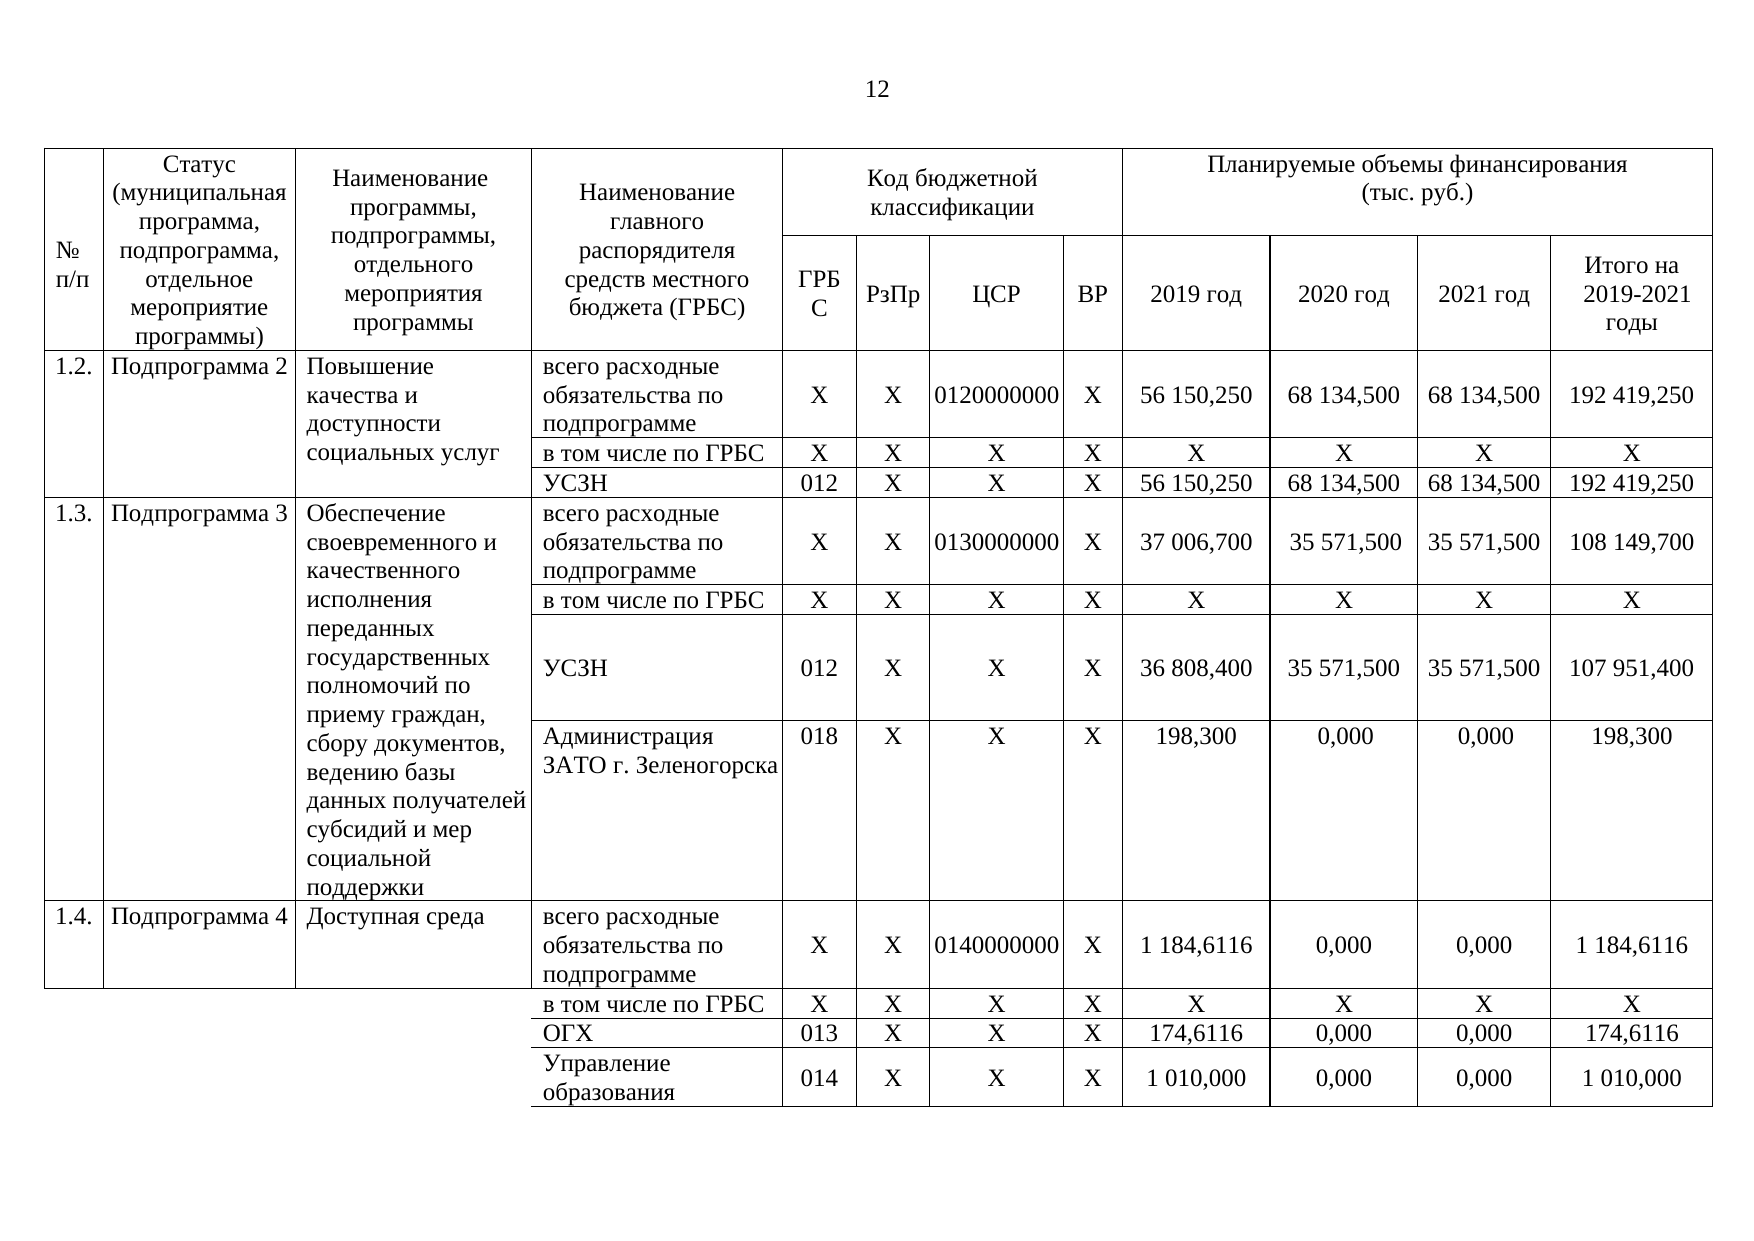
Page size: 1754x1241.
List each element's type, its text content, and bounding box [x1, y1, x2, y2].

table_cell X [783, 498, 856, 584]
table_cell УСЗН [532, 615, 782, 720]
table_cell X [857, 498, 929, 584]
table_cell X [1551, 438, 1712, 467]
table_cell 56 150,250 [1123, 468, 1269, 497]
table_cell 174,6116 [1551, 1019, 1712, 1047]
table_cell Наименование главного распорядителя средств местного бюджета (ГРБС) [532, 149, 782, 350]
table_cell ЦСР [930, 236, 1063, 350]
table_cell X [930, 585, 1063, 614]
table_cell 1 010,000 [1123, 1048, 1269, 1106]
table_cell X [857, 438, 929, 467]
table_cell X [930, 615, 1063, 720]
table_cell X [1064, 438, 1122, 467]
table_cell Администрация ЗАТО г. Зеленогорска [532, 721, 782, 900]
table_cell X [857, 468, 929, 497]
table_cell 198,300 [1123, 721, 1269, 900]
table_cell в том числе по ГРБС [532, 585, 782, 614]
table_cell 0,000 [1418, 721, 1550, 900]
table_cell X [1064, 615, 1122, 720]
table_cell Подпрограмма 4 [104, 901, 295, 988]
table_cell X [930, 989, 1063, 1017]
table_cell 198,300 [1551, 721, 1712, 900]
table_cell X [857, 901, 929, 988]
table_cell X [783, 438, 856, 467]
table_cell X [857, 615, 929, 720]
table_cell Код бюджетной классификации [783, 149, 1122, 235]
table_cell 0140000000 [930, 901, 1063, 988]
table_cell 108 149,700 [1551, 498, 1712, 584]
table_cell X [1123, 438, 1269, 467]
table_cell 35 571,500 [1418, 498, 1550, 584]
table_cell 0,000 [1418, 1048, 1550, 1106]
table_cell 2021 год [1418, 236, 1550, 350]
table_cell X [857, 1019, 929, 1047]
table_cell 56 150,250 [1123, 351, 1269, 437]
table_cell X [1064, 468, 1122, 497]
table_cell 018 [783, 721, 856, 900]
table_cell X [1271, 438, 1417, 467]
table_cell 0,000 [1418, 1019, 1550, 1047]
table_cell 0,000 [1271, 901, 1417, 988]
table_cell 68 134,500 [1418, 468, 1550, 497]
table_cell всего расходные обязательства по подпрограмме [532, 498, 782, 584]
table_cell всего расходные обязательства по подпрограмме [532, 901, 782, 988]
table_cell № п/п [45, 149, 103, 350]
table_cell Подпрограмма 3 [104, 498, 295, 900]
table_cell 0,000 [1271, 1048, 1417, 1106]
table_cell X [783, 351, 856, 437]
table_cell Х [857, 721, 929, 900]
table_cell 68 134,500 [1418, 351, 1550, 437]
table_cell 012 [783, 615, 856, 720]
table_cell Наименование программы, подпрограммы, отдельного мероприятия программы [296, 149, 531, 350]
table_cell X [1418, 438, 1550, 467]
table_cell Планируемые объемы финансирования (тыс. руб.) [1123, 149, 1712, 235]
table_cell 0,000 [1271, 1019, 1417, 1047]
table_cell Итого на 2019-2021 годы [1551, 236, 1712, 350]
table_cell X [857, 351, 929, 437]
table_cell УСЗН [532, 468, 782, 497]
table_cell 1.3. [45, 498, 103, 900]
table_cell X [1123, 989, 1269, 1017]
table_cell 35 571,500 [1271, 615, 1417, 720]
table_cell 0130000000 [930, 498, 1063, 584]
table_cell X [1551, 585, 1712, 614]
table_cell X [1123, 585, 1269, 614]
table_cell 192 419,250 [1551, 468, 1712, 497]
table_cell X [1418, 585, 1550, 614]
table_cell 1 184,6116 [1123, 901, 1269, 988]
table_cell РзПр [857, 236, 929, 350]
table_cell 35 571,500 [1418, 615, 1550, 720]
table_cell X [1271, 585, 1417, 614]
table_cell X [857, 585, 929, 614]
table_cell Х [1064, 1048, 1122, 1106]
table_cell X [1064, 498, 1122, 584]
table_cell 192 419,250 [1551, 351, 1712, 437]
table_cell в том числе по ГРБС [531, 989, 782, 1017]
table_cell 014 [783, 1048, 856, 1106]
table_cell X [1064, 585, 1122, 614]
table_cell 012 [783, 468, 856, 497]
table_cell 35 571,500 [1271, 498, 1417, 584]
table_cell X [783, 585, 856, 614]
table_cell Повышение качества и доступности социальных услуг [296, 351, 531, 497]
table_cell X [1064, 989, 1122, 1017]
table_cell 1.4. [45, 901, 103, 988]
table_cell X [930, 1019, 1063, 1047]
table_cell X [930, 468, 1063, 497]
table_cell 2019 год [1123, 236, 1269, 350]
table_cell 0,000 [1418, 901, 1550, 988]
table_cell 2020 год [1271, 236, 1417, 350]
table_cell Х [930, 721, 1063, 900]
table_cell 1.2. [45, 351, 103, 497]
table_cell 0120000000 [930, 351, 1063, 437]
table_cell Доступная среда [296, 901, 531, 988]
table_cell X [783, 989, 856, 1017]
table_cell X [1064, 1019, 1122, 1047]
table_cell Управление образования [531, 1048, 782, 1106]
table_cell 68 134,500 [1271, 351, 1417, 437]
table_cell X [1271, 989, 1417, 1017]
table_cell в том числе по ГРБС [532, 438, 782, 467]
table_cell 174,6116 [1123, 1019, 1269, 1047]
table_cell Обеспечение своевременного и качественного исполнения переданных государственных полномочий по приему граждан, сбору документов, ведению базы данных получателей субсидий и мер социальной поддержки [296, 498, 531, 900]
table_cell ГРБС [783, 236, 856, 350]
table_cell 0,000 [1271, 721, 1417, 900]
table_cell X [783, 901, 856, 988]
table_cell 107 951,400 [1551, 615, 1712, 720]
table_cell X [1064, 901, 1122, 988]
table_cell 1 184,6116 [1551, 901, 1712, 988]
table_cell 68 134,500 [1271, 468, 1417, 497]
table_cell Х [930, 1048, 1063, 1106]
table_cell X [1551, 989, 1712, 1017]
table_cell Статус (муниципальная программа, подпрограмма, отдельное мероприятие программы) [104, 149, 295, 350]
table_cell X [857, 989, 929, 1017]
table_cell 36 808,400 [1123, 615, 1269, 720]
table_cell 013 [783, 1019, 856, 1047]
table_cell Х [857, 1048, 929, 1106]
table_cell ОГХ [531, 1019, 782, 1047]
table_cell Подпрограмма 2 [104, 351, 295, 497]
table_cell ВР [1064, 236, 1122, 350]
table_cell Х [1064, 721, 1122, 900]
table_cell 37 006,700 [1123, 498, 1269, 584]
table_cell X [1064, 351, 1122, 437]
table_cell 1 010,000 [1551, 1048, 1712, 1106]
table_cell X [1418, 989, 1550, 1017]
table_cell X [930, 438, 1063, 467]
table_cell всего расходные обязательства по подпрограмме [532, 351, 782, 437]
